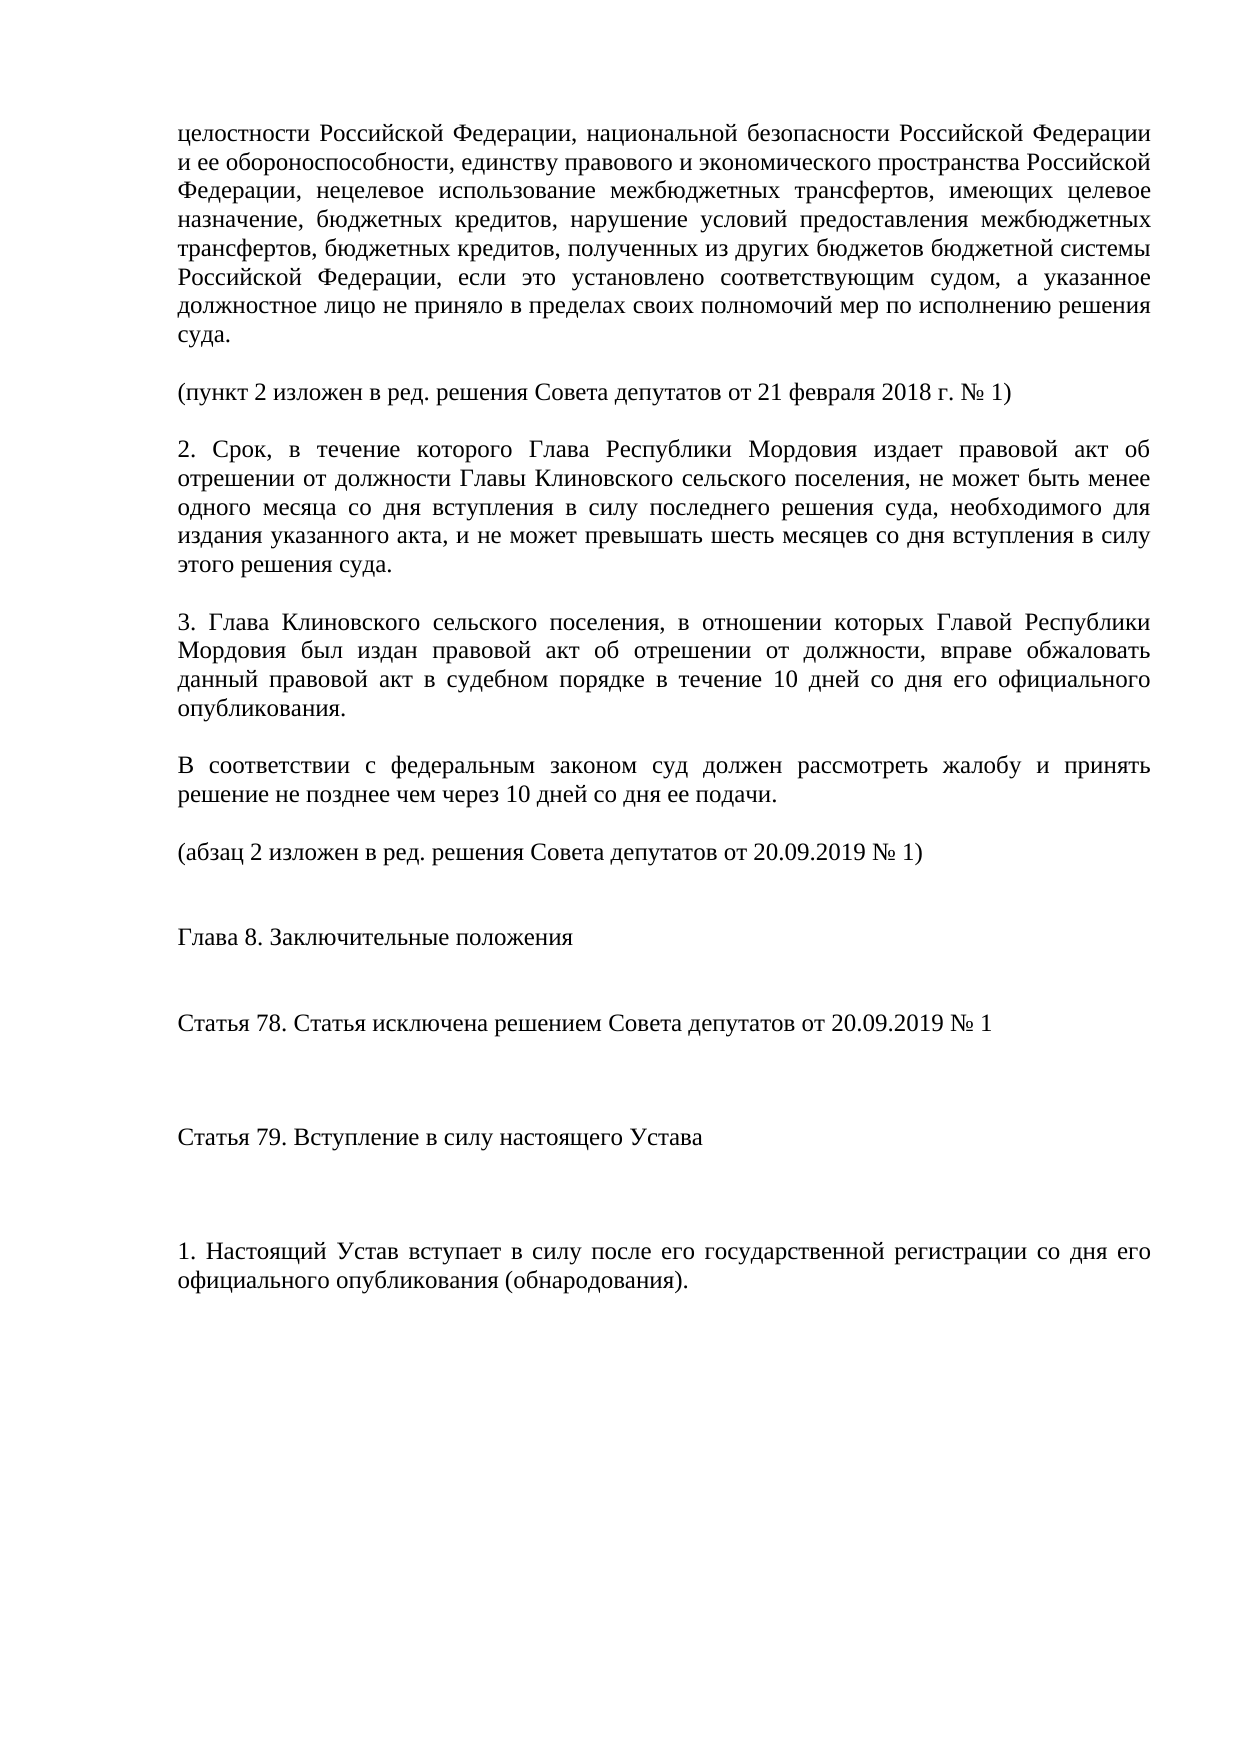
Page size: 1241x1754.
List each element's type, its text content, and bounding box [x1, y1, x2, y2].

text Статья 79. Вступление в силу настоящего Устава [177, 1122, 1152, 1151]
text (пункт 2 изложен в ред. решения Совета депутатов от 21 февраля 2018 г. № 1) [177, 377, 1152, 406]
text 1. Настоящий Устав вступает в силу после его государственной регистрации со дня его официального опубликования (обнародования). [177, 1236, 1152, 1294]
text Статья 78. Статья исключена решением Совета депутатов от 20.09.2019 № 1 [177, 1008, 1152, 1037]
text 2. Срок, в течение которого Глава Республики Мордовия издает правовой акт об отрешении от должности Главы Клиновского сельского поселения, не может быть менее одного месяца со дня вступления в силу последнего решения суда, необходимого для издания указанного акта, и не может превышать шесть месяцев со дня вступления в силу этого решения суда. [177, 434, 1152, 578]
text В соответствии с федеральным законом суд должен рассмотреть жалобу и принять решение не позднее чем через 10 дней со дня ее подачи. [177, 751, 1152, 808]
text Глава 8. Заключительные положения [177, 922, 1152, 951]
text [177, 118, 1152, 348]
text (абзац 2 изложен в ред. решения Совета депутатов от 20.09.2019 № 1) [177, 837, 1152, 866]
text 3. Глава Клиновского сельского поселения, в отношении которых Главой Республики Мордовия был издан правовой акт об отрешении от должности, вправе обжаловать данный правовой акт в судебном порядке в течение 10 дней со дня его официального опубликования. [177, 607, 1152, 722]
